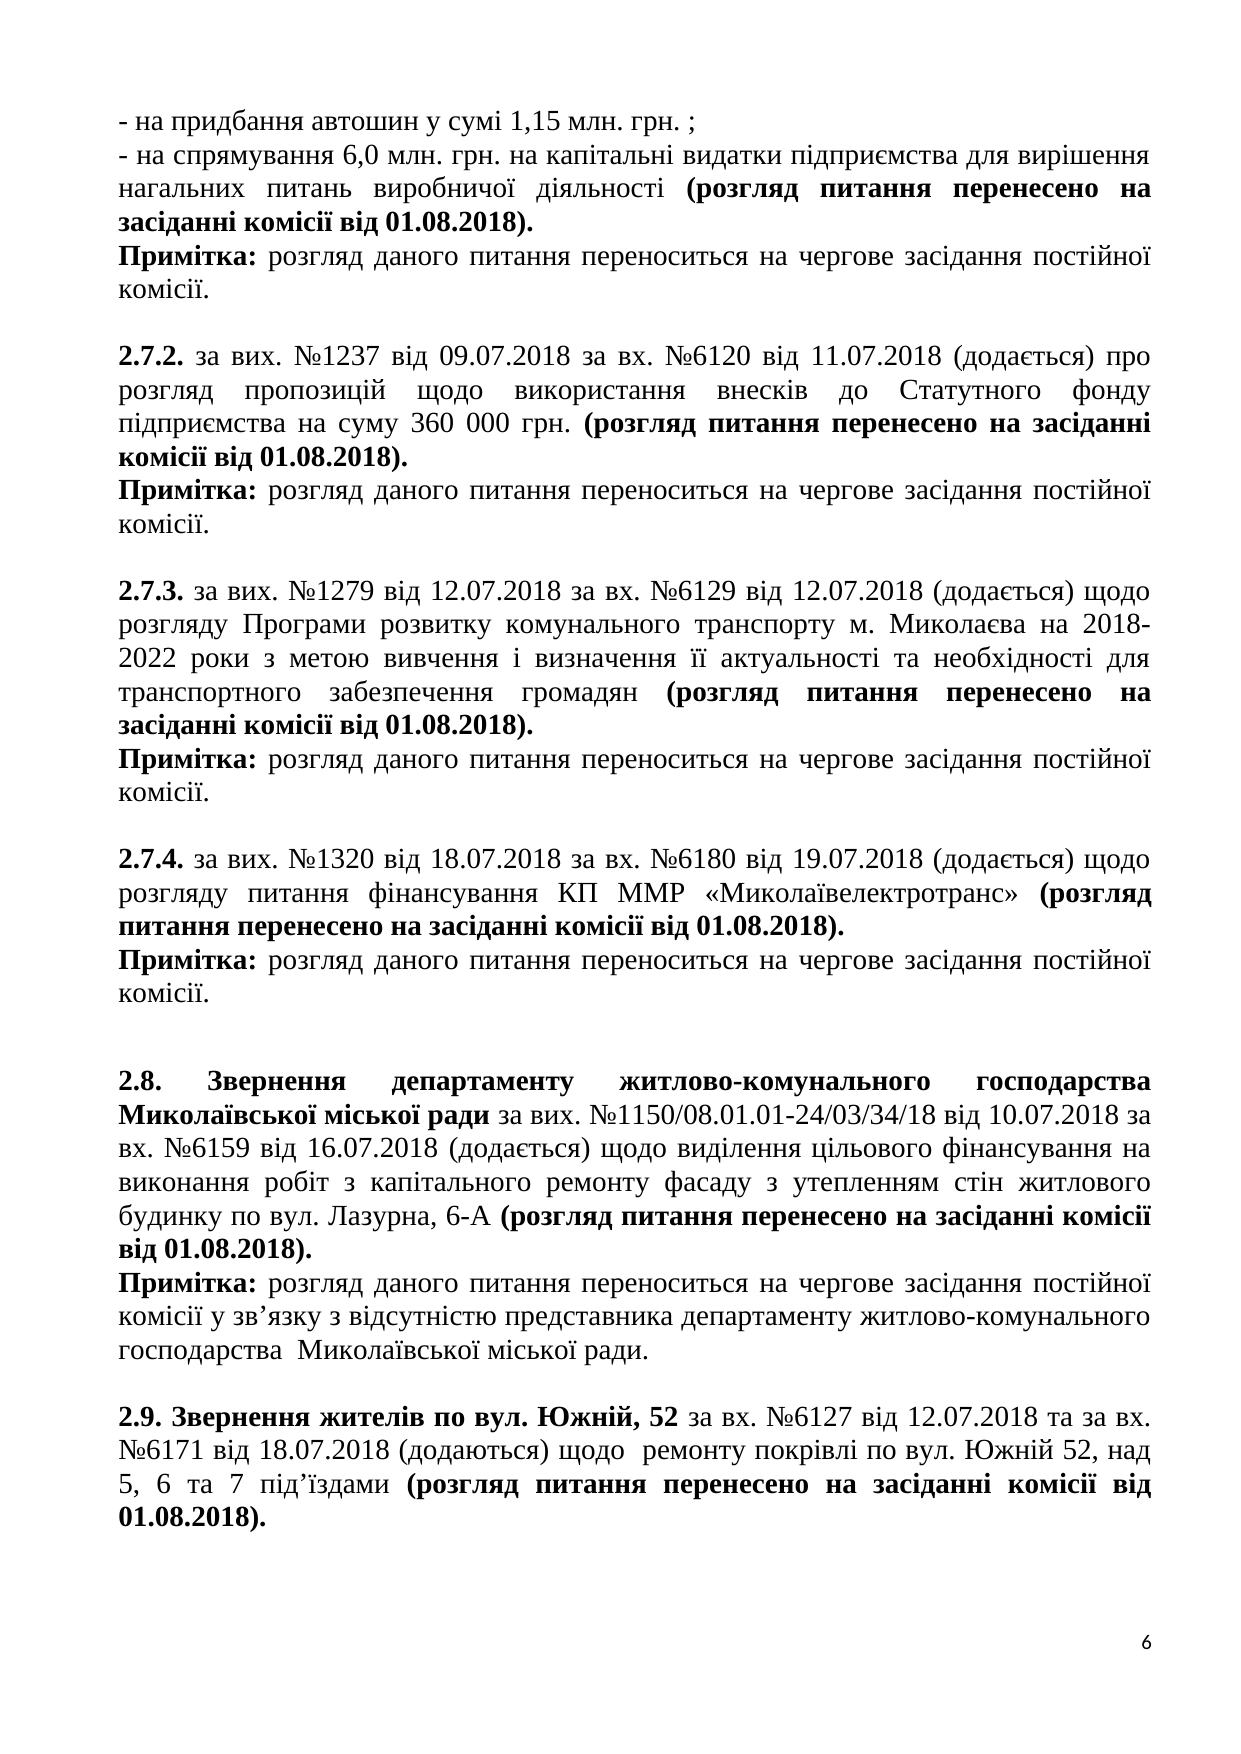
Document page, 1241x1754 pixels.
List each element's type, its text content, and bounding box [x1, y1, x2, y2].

text Примітка: розгляд даного питання переноситься на чергове засідання постійної комісії. [118, 472, 1152, 539]
text - на придбання автошин у сумі 1,15 млн. грн. ; [118, 103, 1152, 137]
text - на спрямування 6,0 млн. грн. на капітальні видатки підприємства для вирішення нагальних питань виробничої діяльності (розгляд питання перенесено на засіданні комісії від 01.08.2018). [118, 137, 1152, 238]
text 2.9. Звернення жителів по вул. Южній, 52 за вх. №6127 від 12.07.2018 та за вх. №6171 від 18.07.2018 (додаються) щодо ремонту покрівлі по вул. Южній 52, над 5, 6 та 7 під’їздами (розгляд питання перенесено на засіданні комісії від 01.08.2018). [118, 1399, 1152, 1533]
text Примітка: розгляд даного питання переноситься на чергове засідання постійної комісії. [118, 741, 1152, 808]
text Примітка: розгляд даного питання переноситься на чергове засідання постійної комісії. [118, 238, 1152, 305]
text 2.7.4. за вих. №1320 від 18.07.2018 за вх. №6180 від 19.07.2018 (додається) щодо розгляду питання фінансування КП ММР «Миколаївелектротранс» (розгляд питання перенесено на засіданні комісії від 01.08.2018). [118, 841, 1152, 942]
text 2.7.3. за вих. №1279 від 12.07.2018 за вх. №6129 від 12.07.2018 (додається) щодо розгляду Програми розвитку комунального транспорту м. Миколаєва на 2018-2022 роки з метою вивчення і визначення її актуальності та необхідності для транспортного забезпечення громадян (розгляд питання перенесено на засіданні комісії від 01.08.2018). [118, 573, 1152, 741]
text Примітка: розгляд даного питання переноситься на чергове засідання постійної комісії у зв’язку з відсутністю представника департаменту житлово-комунального господарства Миколаївської міської ради. [118, 1265, 1152, 1365]
text Примітка: розгляд даного питання переноситься на чергове засідання постійної комісії. [118, 942, 1152, 1009]
text 2.7.2. за вих. №1237 від 09.07.2018 за вх. №6120 від 11.07.2018 (додається) про розгляд пропозицій щодо використання внесків до Статутного фонду підприємства на суму 360 000 грн. (розгляд питання перенесено на засіданні комісії від 01.08.2018). [118, 338, 1152, 472]
text 2.8. Звернення департаменту житлово-комунального господарства Миколаївської міської ради за вих. №1150/08.01.01-24/03/34/18 від 10.07.2018 за вх. №6159 від 16.07.2018 (додається) щодо виділення цільового фінансування на виконання робіт з капітального ремонту фасаду з утепленням стін житлового будинку по вул. Лазурна, 6-А (розгляд питання перенесено на засіданні комісії від 01.08.2018). [118, 1063, 1152, 1265]
